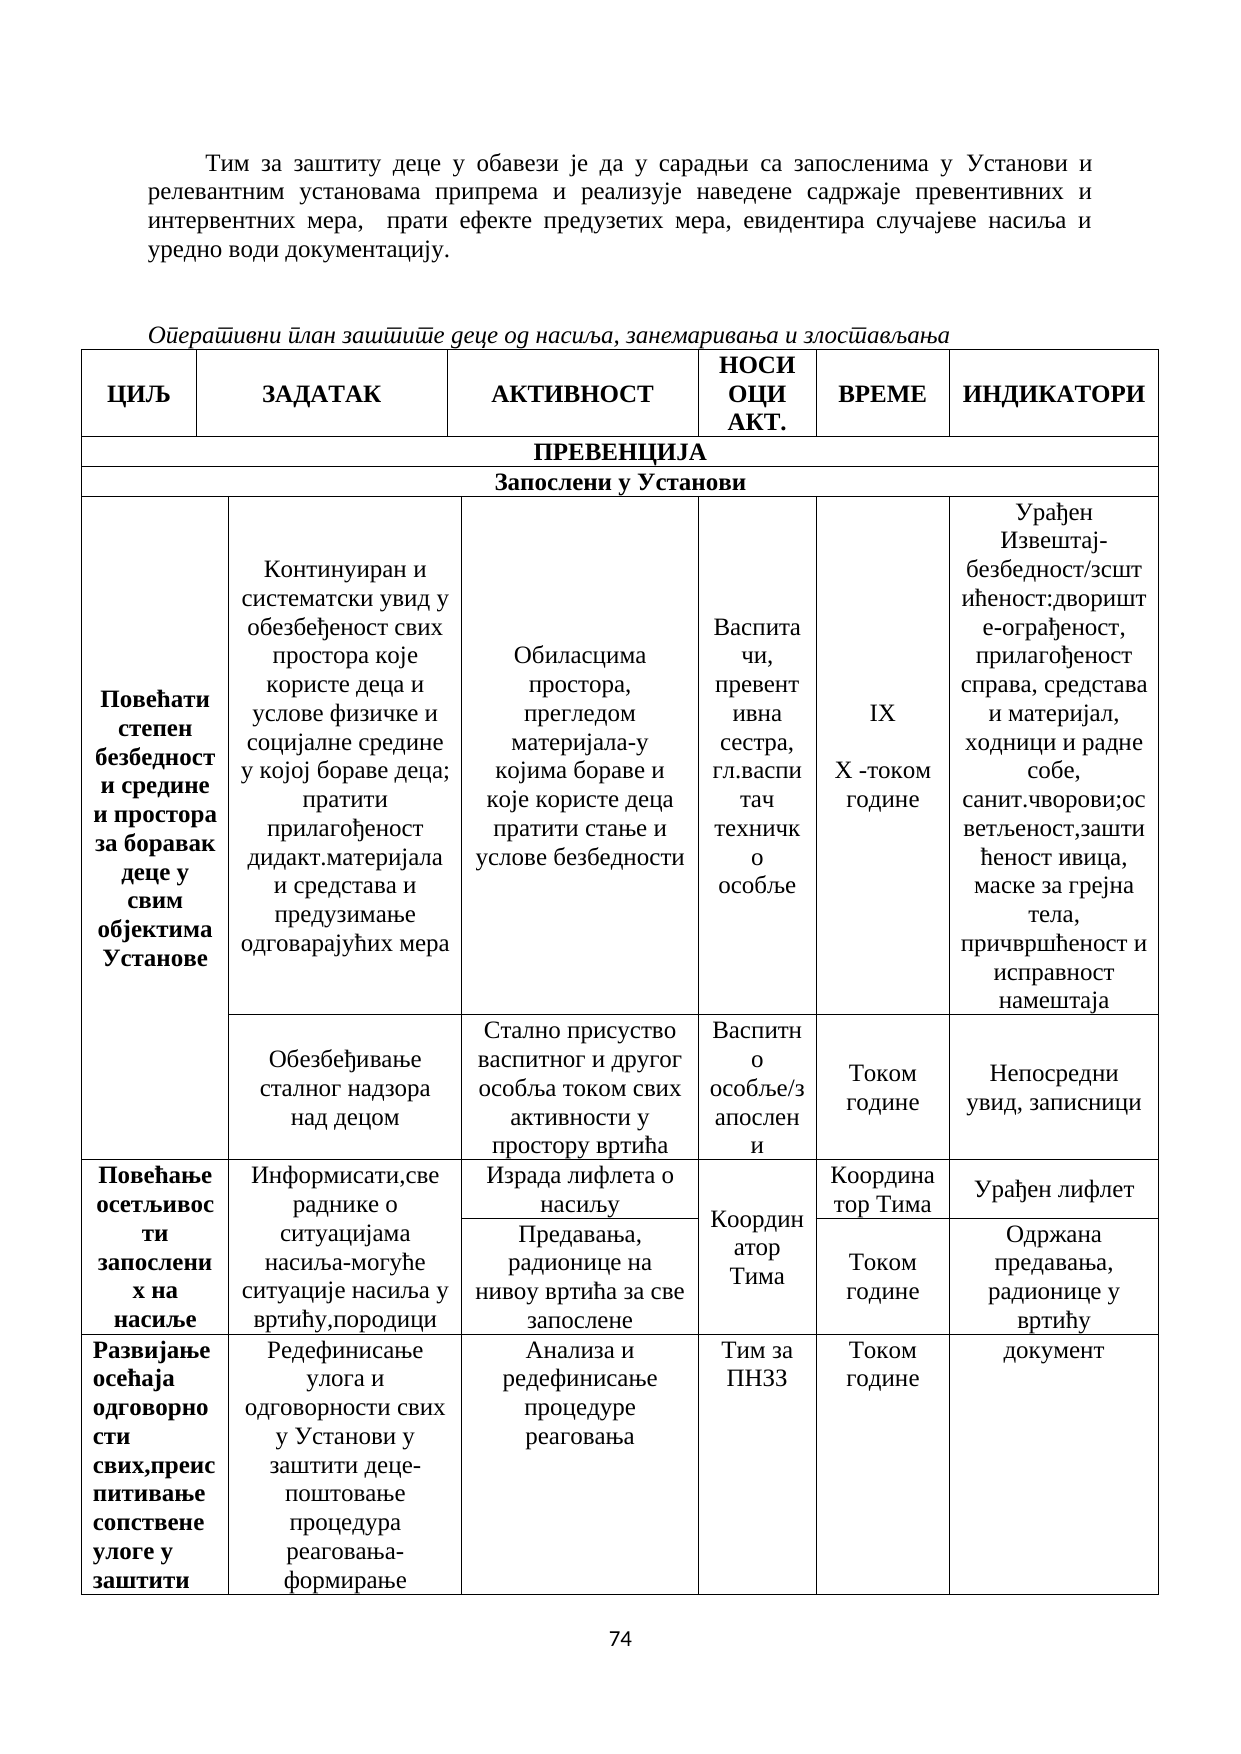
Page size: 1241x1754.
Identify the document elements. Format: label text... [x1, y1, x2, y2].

table_cell Редефинисање улога и одговорности свих у Установи у заштити деце-поштовање процедура реаговања-формирање [229, 1335, 461, 1593]
table_cell Током године [817, 1335, 949, 1593]
table_cell Урађен лифлет [950, 1160, 1158, 1218]
table_header АКТИВНОСТ [448, 350, 698, 436]
text Оперативни план заштите деце од насиља, занемаривања и злостављања [148, 320, 1093, 349]
table_cell Васпитно особље/запослени [699, 1015, 816, 1159]
table_cell ПРЕВЕНЦИЈА [82, 437, 1158, 466]
table_cell Повећање осетљивости запослених на насиље [82, 1160, 228, 1334]
table_header ЦИЉ [82, 350, 196, 436]
table_cell Израда лифлета о насиљу [462, 1160, 698, 1218]
table_cell IX X -током године [817, 497, 949, 1014]
table_cell Запослени у Установи [82, 467, 1158, 496]
table_header ЗАДАТАК [197, 350, 447, 436]
table_header ВРЕМЕ [817, 350, 949, 436]
table_cell Одржана предавања, радионице у вртићу [950, 1219, 1158, 1334]
table_header ИНДИКАТОРИ [950, 350, 1158, 436]
table_cell Предавања, радионице на нивоу вртића за све запослене [462, 1219, 698, 1334]
table_cell Непосредни увид, записници [950, 1015, 1158, 1159]
table_cell Повећати степен безбедности средине и простора за боравак деце у свим објектима Установе [82, 497, 228, 1159]
table_cell Континуиран и систематски увид у обезбеђеност свих простора које користе деца и услове физичке и социјалне средине у којој бораве деца; пратити прилагођеност дидакт.материјала и средстава и предузимање одговарајућих мера [229, 497, 461, 1014]
table_cell Обезбеђивање сталног надзора над децом [229, 1015, 461, 1159]
table_cell Координатор Тима [699, 1160, 816, 1334]
table_cell Координатор Тима [817, 1160, 949, 1218]
table_cell Тим за ПНЗЗ [699, 1335, 816, 1593]
table_cell Током године [817, 1219, 949, 1334]
table_cell Током године [817, 1015, 949, 1159]
table_cell Урађен Извештај-безбедност/зсштићеност:двориште-ограђеност, прилагођеност справа, средстава и материјал, ходници и радне собе, санит.чворови;осветљеност,заштићеност ивица, маске за грејна тела, причвршћеност и исправност намештаја [950, 497, 1158, 1014]
table_cell Васпитачи, превентивна сестра, гл.васпитач техничко особље [699, 497, 816, 1014]
table_cell Информисати,све раднике о ситуацијама насиља-могуће ситуације насиља у вртићу,породици [229, 1160, 461, 1334]
table_cell Обиласцима простора, прегледом материјала-у којима бораве и које користе деца пратити стање и услове безбедности [462, 497, 698, 1014]
table_cell Анализа и редефинисање процедуре реаговања [462, 1335, 698, 1593]
text Тим за заштиту деце у обавези је да у сарадњи са запосленима у Установи и релевантним установама припрема и реализује наведене садржаје превентивних и интервентних мера, прати ефекте предузетих мера, евидентира случајеве насиља и уредно води документацију. [148, 148, 1093, 263]
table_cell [82, 1335, 228, 1593]
table_header НОСИОЦИ АКТ. [699, 350, 816, 436]
table_cell Стално присуство васпитног и другог особља током свих активности у простору вртића [462, 1015, 698, 1159]
table_cell документ [950, 1335, 1158, 1593]
